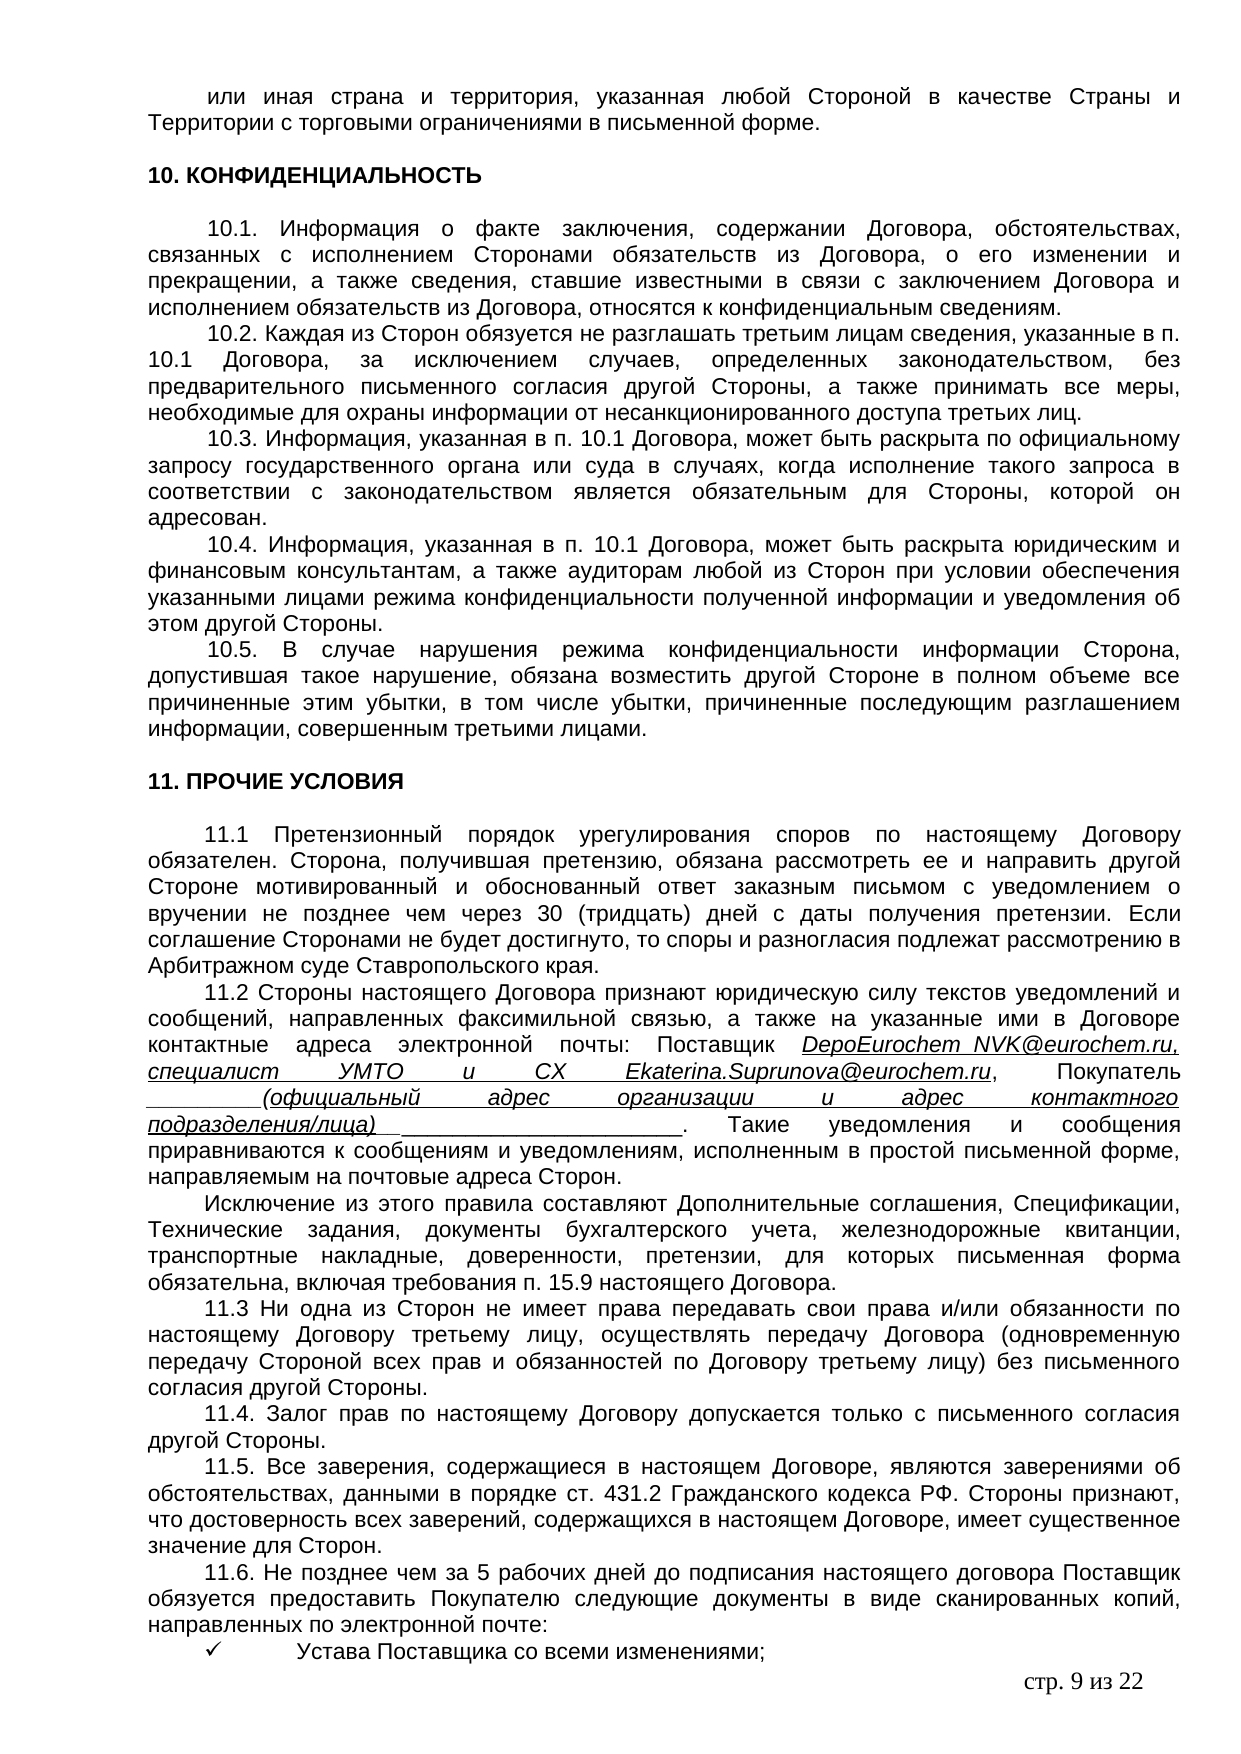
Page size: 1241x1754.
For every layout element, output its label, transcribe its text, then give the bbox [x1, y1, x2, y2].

text 10.2. Каждая из Сторон обязуется не разглашать третьим лицам сведения, указанные в п. 10.1 Договора, за исключением случаев, определенных законодательством, без предварительного письменного согласия другой Стороны, а также принимать все меры, необходимые для охраны информации от несанкционированного доступа третьих лиц. [148, 320, 1181, 425]
text 11.5. Все заверения, содержащиеся в настоящем Договоре, являются заверениями об обстоятельствах, данными в порядке ст. 431.2 Гражданского кодекса РФ. Стороны признают, что достоверность всех заверений, содержащихся в настоящем Договоре, имеет существенное значение для Сторон. [148, 1453, 1181, 1558]
text 11.2 Стороны настоящего Договора признают юридическую силу текстов уведомлений и сообщений, направленных факсимильной связью, а также на указанные ими в Договоре контактные адреса электронной почты: Поставщик DepoEurochem_NVK@eurochem.ru, специалист УМТО и СХ Ekaterina.Suprunova@eurochem.ru, Покупатель _________(официальный адрес организации и адрес контактного подразделения/лица)________________________. Такие уведомления и сообщения приравниваются к сообщениям и уведомлениям, исполненным в простой письменной форме, направляемым на почтовые адреса Сторон. [148, 979, 1181, 1189]
text 11.4. Залог прав по настоящему Договору допускается только с письменного согласия другой Стороны. [148, 1400, 1181, 1453]
list Устава Поставщика со всеми изменениями; [148, 1638, 1181, 1664]
text 10.3. Информация, указанная в п. 10.1 Договора, может быть раскрыта по официальному запросу государственного органа или суда в случаях, когда исполнение такого запроса в соответствии с законодательством является обязательным для Стороны, которой он адресован. [148, 425, 1181, 531]
list 10. КОНФИДЕНЦИАЛЬНОСТЬ [148, 162, 1181, 188]
text или иная страна и территория, указанная любой Стороной в качестве Страны и Территории с торговыми ограничениями в письменной форме. [148, 83, 1181, 135]
text 11.1 Претензионный порядок урегулирования споров по настоящему Договору обязателен. Сторона, получившая претензию, обязана рассмотреть ее и направить другой Стороне мотивированный и обоснованный ответ заказным письмом с уведомлением о вручении не позднее чем через 30 (тридцать) дней с даты получения претензии. Если соглашение Сторонами не будет достигнуто, то споры и разногласия подлежат рассмотрению в Арбитражном суде Ставропольского края. [148, 821, 1181, 979]
text 10.5. В случае нарушения режима конфиденциальности информации Сторона, допустившая такое нарушение, обязана возместить другой Стороне в полном объеме все причиненные этим убытки, в том числе убытки, причиненные последующим разглашением информации, совершенным третьими лицами. [148, 636, 1181, 742]
text 10.1. Информация о факте заключения, содержании Договора, обстоятельствах, связанных с исполнением Сторонами обязательств из Договора, о его изменении и прекращении, а также сведения, ставшие известными в связи с заключением Договора и исполнением обязательств из Договора, относятся к конфиденциальным сведениям. [148, 214, 1181, 320]
text 11.3 Ни одна из Сторон не имеет права передавать свои права и/или обязанности по настоящему Договору третьему лицу, осуществлять передачу Договора (одновременную передачу Стороной всех прав и обязанностей по Договору третьему лицу) без письменного согласия другой Стороны. [148, 1295, 1181, 1400]
text 11. ПРОЧИЕ УСЛОВИЯ [148, 768, 1181, 794]
text Исключение из этого правила составляют Дополнительные соглашения, Спецификации, Технические задания, документы бухгалтерского учета, железнодорожные квитанции, транспортные накладные, доверенности, претензии, для которых письменная форма обязательна, включая требования п. 15.9 настоящего Договора. [148, 1189, 1181, 1295]
text 11.6. Не позднее чем за 5 рабочих дней до подписания настоящего договора Поставщик обязуется предоставить Покупателю следующие документы в виде сканированных копий, направленных по электронной почте: [148, 1558, 1181, 1638]
text 10.4. Информация, указанная в п. 10.1 Договора, может быть раскрыта юридическим и финансовым консультантам, а также аудиторам любой из Сторон при условии обеспечения указанными лицами режима конфиденциальности полученной информации и уведомления об этом другой Стороны. [148, 531, 1181, 636]
